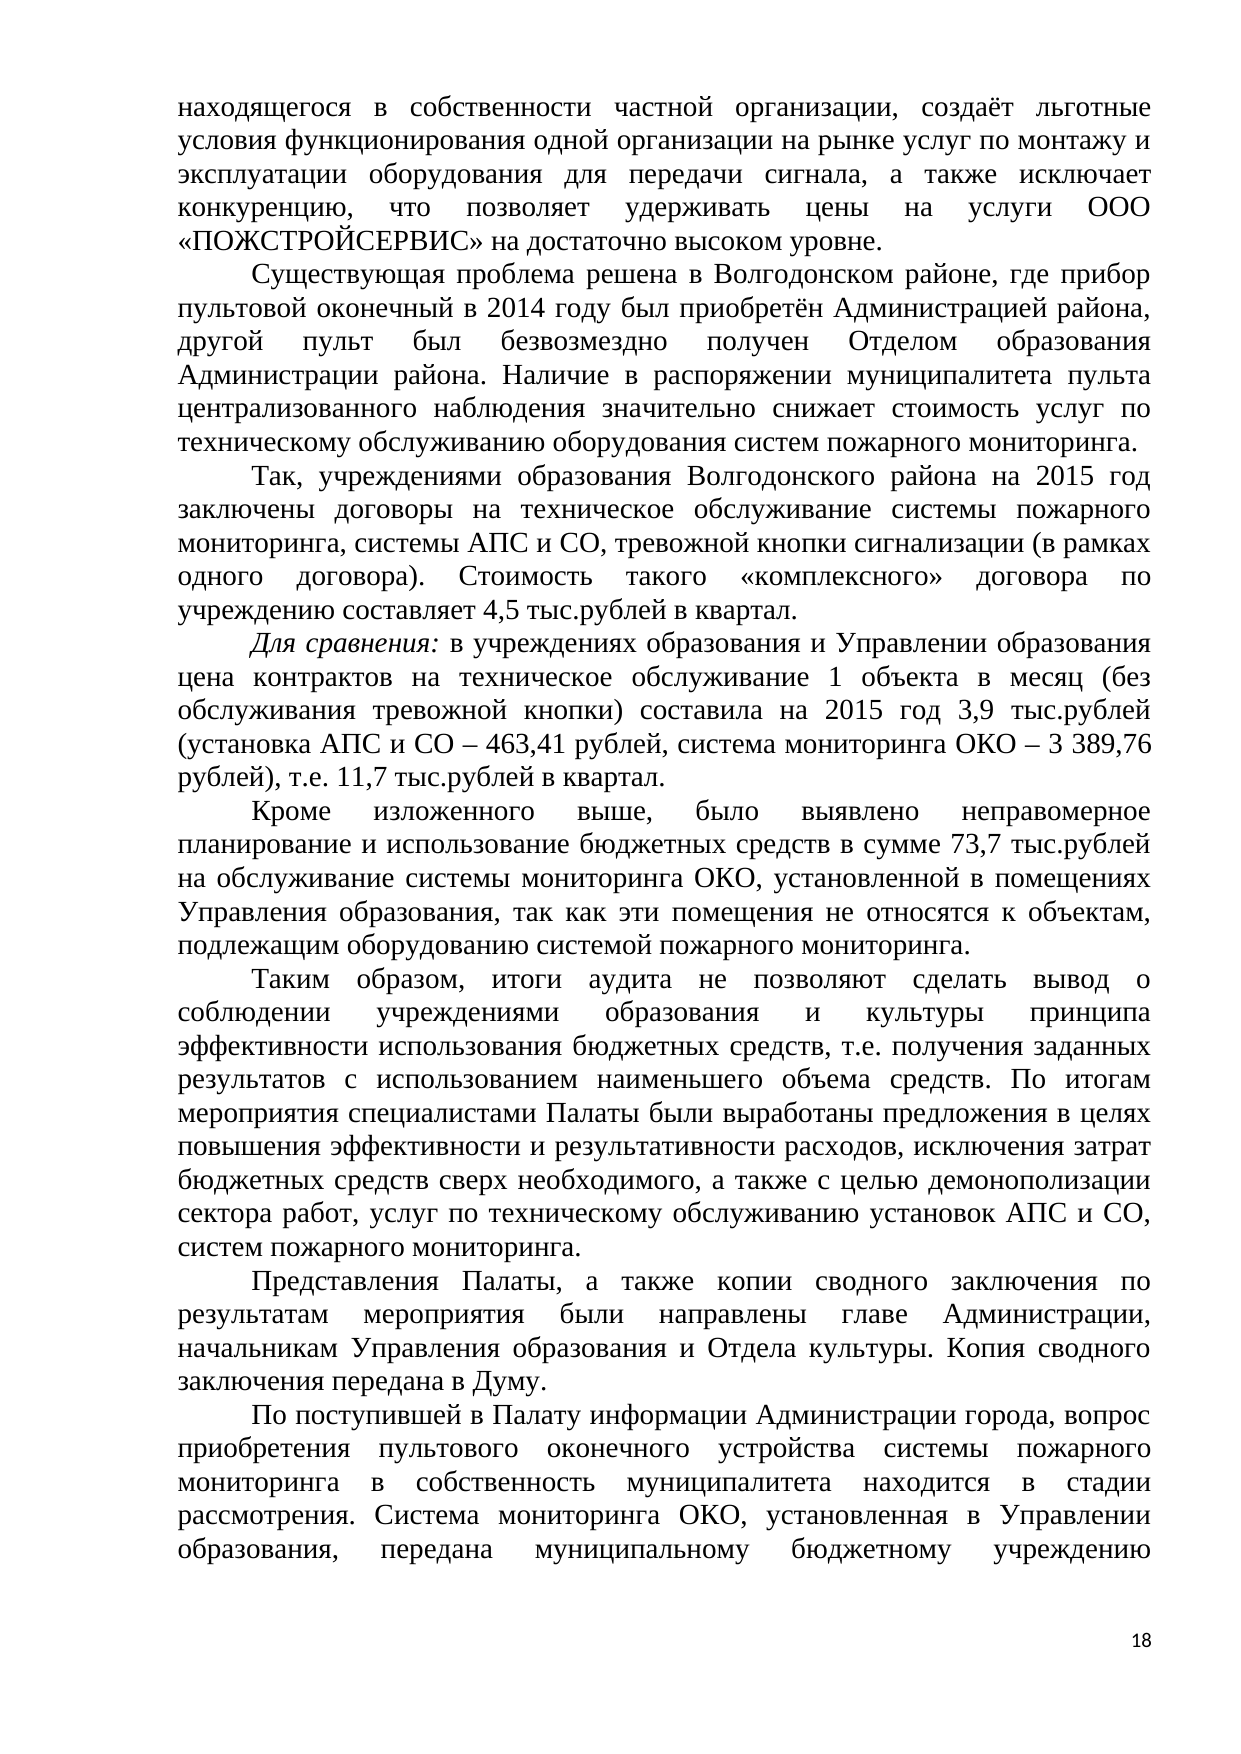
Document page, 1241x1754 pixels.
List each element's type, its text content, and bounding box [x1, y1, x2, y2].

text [177, 89, 1152, 256]
text Кроме изложенного выше, было выявлено неправомерное планирование и использование бюджетных средств в сумме 73,7 тыс.рублей на обслуживание системы мониторинга ОКО, установленной в помещениях Управления образования, так как эти помещения не относятся к объектам, подлежащим оборудованию системой пожарного мониторинга. [177, 793, 1152, 961]
text Так, учреждениями образования Волгодонского района на 2015 год заключены договоры на техническое обслуживание системы пожарного мониторинга, системы АПС и СО, тревожной кнопки сигнализации (в рамках одного договора). Стоимость такого «комплексного» договора по учреждению составляет 4,5 тыс.рублей в квартал. [177, 458, 1152, 625]
text Для сравнения: в учреждениях образования и Управлении образования цена контрактов на техническое обслуживание 1 объекта в месяц (без обслуживания тревожной кнопки) составила на 2015 год 3,9 тыс.рублей (установка АПС и СО – 463,41 рублей, система мониторинга ОКО – 3 389,76 рублей), т.е. 11,7 тыс.рублей в квартал. [177, 625, 1152, 793]
text Существующая проблема решена в Волгодонском районе, где прибор пультовой оконечный в 2014 году был приобретён Администрацией района, другой пульт был безвозмездно получен Отделом образования Администрации района. Наличие в распоряжении муниципалитета пульта централизованного наблюдения значительно снижает стоимость услуг по техническому обслуживанию оборудования систем пожарного мониторинга. [177, 256, 1152, 458]
text Представления Палаты, а также копии сводного заключения по результатам мероприятия были направлены главе Администрации, начальникам Управления образования и Отдела культуры. Копия сводного заключения передана в Думу. [177, 1263, 1152, 1397]
text Таким образом, итоги аудита не позволяют сделать вывод о соблюдении учреждениями образования и культуры принципа эффективности использования бюджетных средств, т.е. получения заданных результатов с использованием наименьшего объема средств. По итогам мероприятия специалистами Палаты были выработаны предложения в целях повышения эффективности и результативности расходов, исключения затрат бюджетных средств сверх необходимого, а также с целью демонополизации сектора работ, услуг по техническому обслуживанию установок АПС и СО, систем пожарного мониторинга. [177, 961, 1152, 1263]
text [177, 1397, 1152, 1564]
